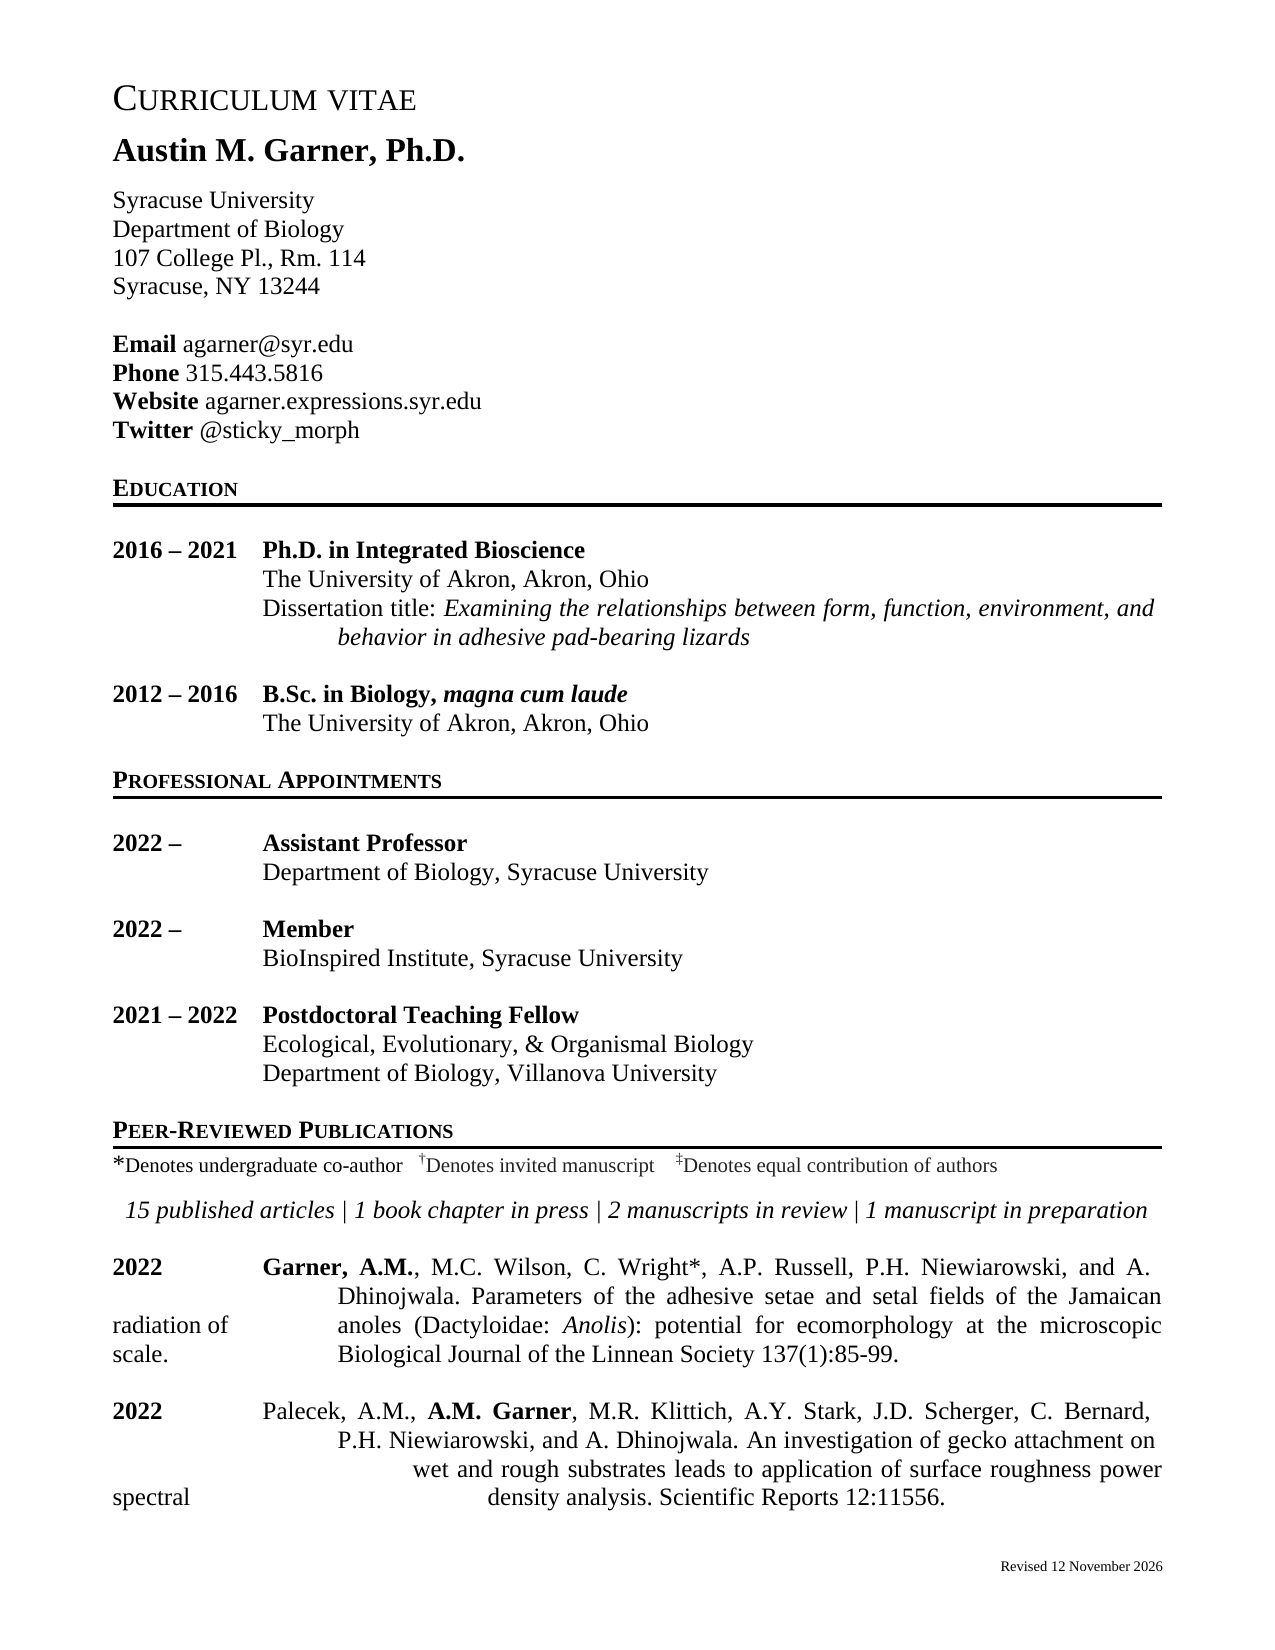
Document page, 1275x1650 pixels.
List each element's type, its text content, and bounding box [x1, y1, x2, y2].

text Twitter @sticky_morph [112, 415, 1162, 444]
text The University of Akron, Akron, Ohio [112, 708, 1162, 737]
text 2021 – 2022 Postdoctoral Teaching Fellow [112, 1001, 1162, 1029]
text Phone 315.443.5816 [112, 358, 1162, 386]
text Department of Biology [112, 214, 1162, 243]
text 2016 – 2021 Ph.D. in Integrated Bioscience [112, 535, 1162, 564]
text BioInspired Institute, Syracuse University [112, 943, 1162, 972]
text 2022 – Member [112, 914, 1162, 943]
text Department of Biology, Syracuse University [112, 857, 1162, 886]
text *Denotes undergraduate co-author †Denotes invited manuscript ‡Denotes equal contribution of authors [112, 1149, 1162, 1178]
text Ecological, Evolutionary, & Organismal Biology [187, 1029, 1162, 1058]
text Professional Appointments [112, 765, 1162, 799]
text Website agarner.expressions.syr.edu [112, 386, 1162, 415]
text Syracuse University [112, 185, 1162, 214]
text The University of Akron, Akron, Ohio [112, 564, 1162, 593]
text 107 College Pl., Rm. 114 [112, 243, 1162, 271]
text Peer-Reviewed Publications [112, 1116, 1162, 1149]
text Dissertation title: Examining the relationships between form, function, environment, and behavior in adhesive pad-bearing lizards [112, 593, 1162, 650]
text 15 published articles | 1 book chapter in press | 2 manuscripts in review | 1 manuscript in preparation [112, 1195, 1162, 1224]
text 2022 – Assistant Professor [112, 828, 1162, 857]
text 2012 – 2016 B.Sc. in Biology, magna cum laude [112, 679, 1162, 708]
text Syracuse, NY 13244 [112, 271, 1162, 300]
text Education [112, 473, 1162, 507]
text Department of Biology, Villanova University [112, 1058, 1162, 1087]
text 2022 Garner, A.M., M.C. Wilson, C. Wright*, A.P. Russell, P.H. Niewiarowski, and A. Dhinojwala. Parameters of the adhesive setae and setal fields of the Jamaican radiation of anoles (Dactyloidae: Anolis): potential for ecomorphology at the microscopic scale. Biological Journal of the Linnean Society 137(1):85-99. [112, 1252, 1162, 1367]
text 2022 Palecek, A.M., A.M. Garner, M.R. Klittich, A.Y. Stark, J.D. Scherger, C. Bernard, P.H. Niewiarowski, and A. Dhinojwala. An investigation of gecko attachment on wet and rough substrates leads to application of surface roughness power spectral density analysis. Scientific Reports 12:11556. [112, 1396, 1162, 1511]
text Email agarner@syr.edu [112, 329, 1162, 358]
